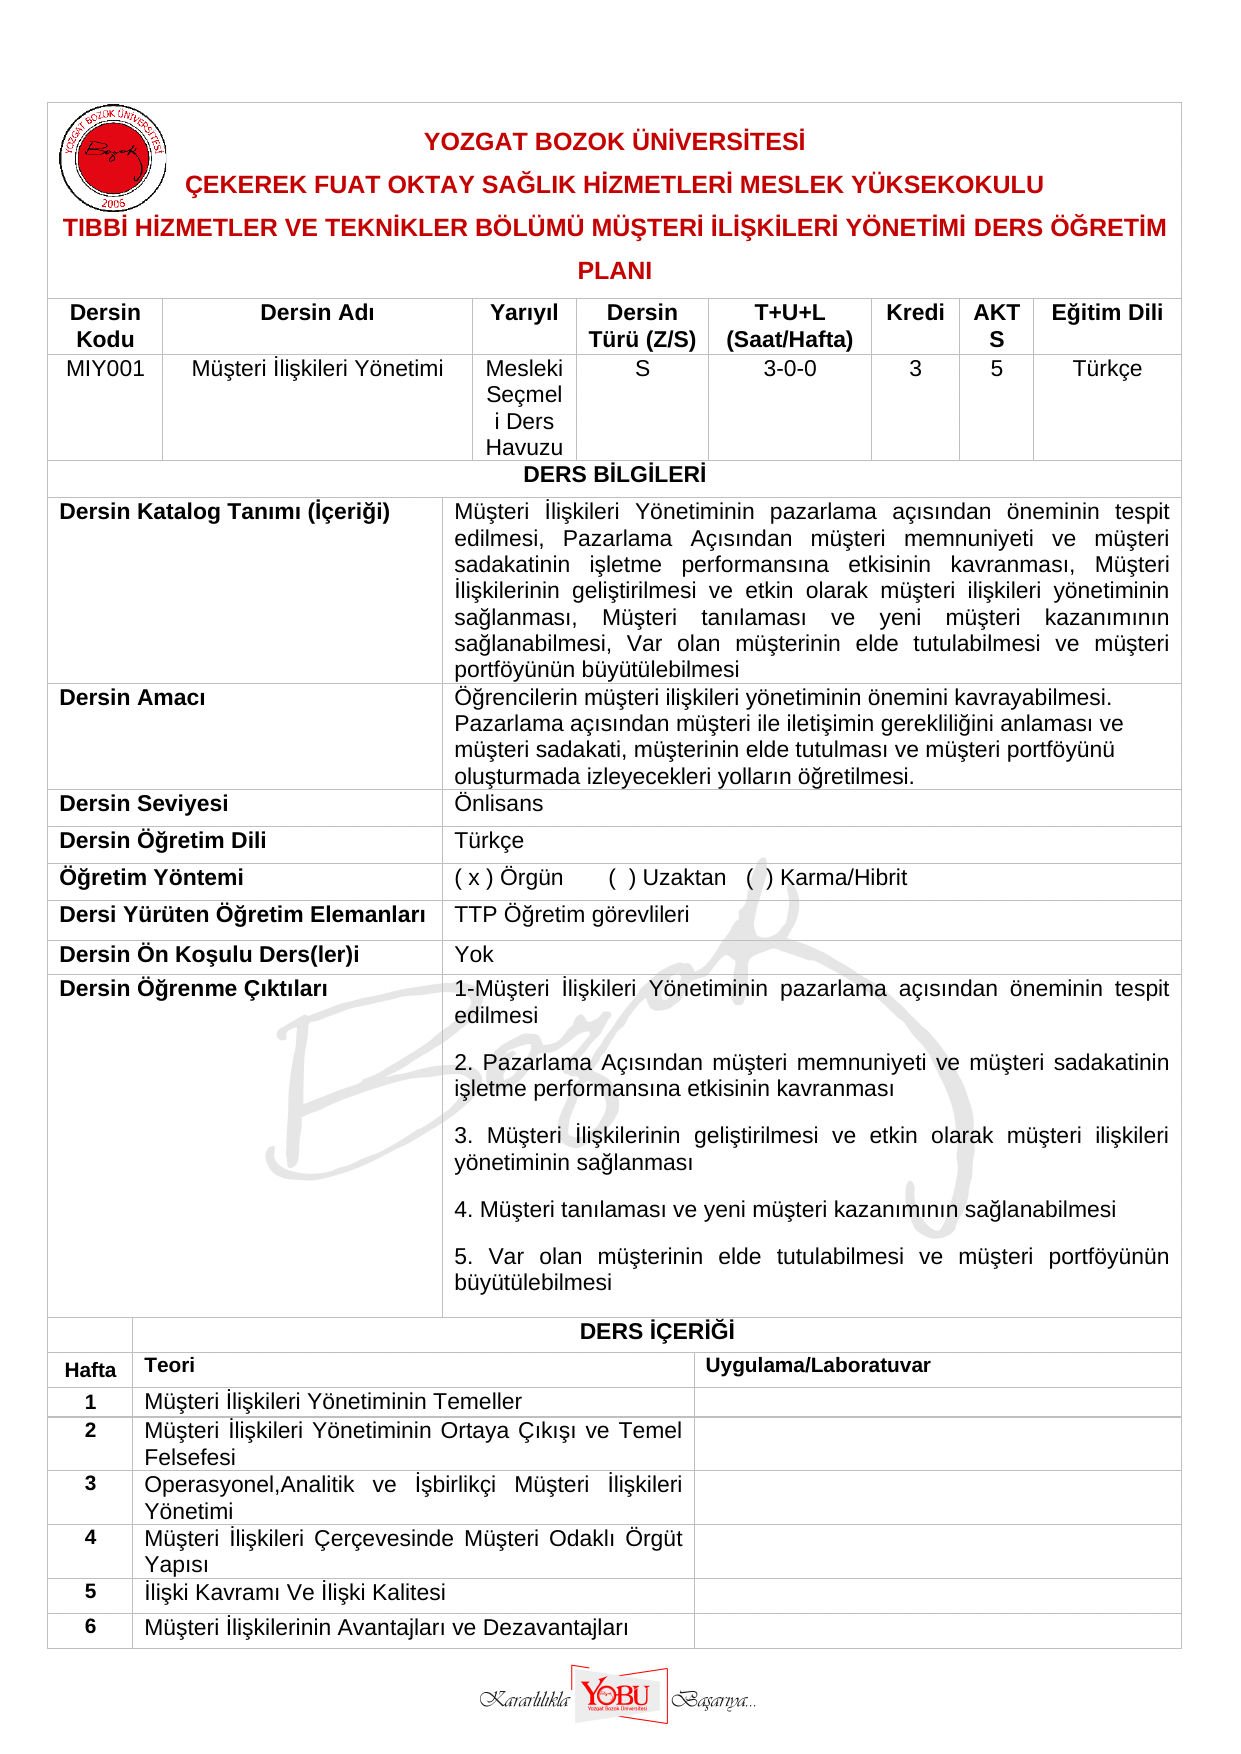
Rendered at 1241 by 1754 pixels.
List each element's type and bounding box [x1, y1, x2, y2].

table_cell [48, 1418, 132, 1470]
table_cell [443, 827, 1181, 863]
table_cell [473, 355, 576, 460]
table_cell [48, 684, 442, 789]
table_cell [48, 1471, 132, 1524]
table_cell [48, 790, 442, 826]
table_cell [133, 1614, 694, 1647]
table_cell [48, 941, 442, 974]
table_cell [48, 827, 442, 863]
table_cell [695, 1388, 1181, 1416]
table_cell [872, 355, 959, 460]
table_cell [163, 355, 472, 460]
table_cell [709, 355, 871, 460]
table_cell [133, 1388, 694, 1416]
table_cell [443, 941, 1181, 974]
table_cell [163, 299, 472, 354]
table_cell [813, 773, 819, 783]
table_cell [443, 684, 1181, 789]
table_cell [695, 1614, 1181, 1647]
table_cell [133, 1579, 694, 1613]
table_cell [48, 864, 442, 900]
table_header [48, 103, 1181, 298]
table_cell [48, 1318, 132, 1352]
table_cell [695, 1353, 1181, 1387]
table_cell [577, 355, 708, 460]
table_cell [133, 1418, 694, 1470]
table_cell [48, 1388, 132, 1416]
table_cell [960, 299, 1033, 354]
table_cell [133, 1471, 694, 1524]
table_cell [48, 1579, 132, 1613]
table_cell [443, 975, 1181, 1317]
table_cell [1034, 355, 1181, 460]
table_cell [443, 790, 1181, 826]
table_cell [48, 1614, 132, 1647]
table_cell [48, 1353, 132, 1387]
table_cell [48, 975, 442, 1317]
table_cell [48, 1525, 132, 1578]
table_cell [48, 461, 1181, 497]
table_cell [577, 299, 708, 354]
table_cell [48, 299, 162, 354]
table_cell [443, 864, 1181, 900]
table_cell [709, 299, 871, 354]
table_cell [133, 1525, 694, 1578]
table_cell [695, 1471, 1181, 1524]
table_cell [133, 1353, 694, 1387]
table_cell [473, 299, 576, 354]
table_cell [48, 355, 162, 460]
picture [12, 16, 1228, 1736]
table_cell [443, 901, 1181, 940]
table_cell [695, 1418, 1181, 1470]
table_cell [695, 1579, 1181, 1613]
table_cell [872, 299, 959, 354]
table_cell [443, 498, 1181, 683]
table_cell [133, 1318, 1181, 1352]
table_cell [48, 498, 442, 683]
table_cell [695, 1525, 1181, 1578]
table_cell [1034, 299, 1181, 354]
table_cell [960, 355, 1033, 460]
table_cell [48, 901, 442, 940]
